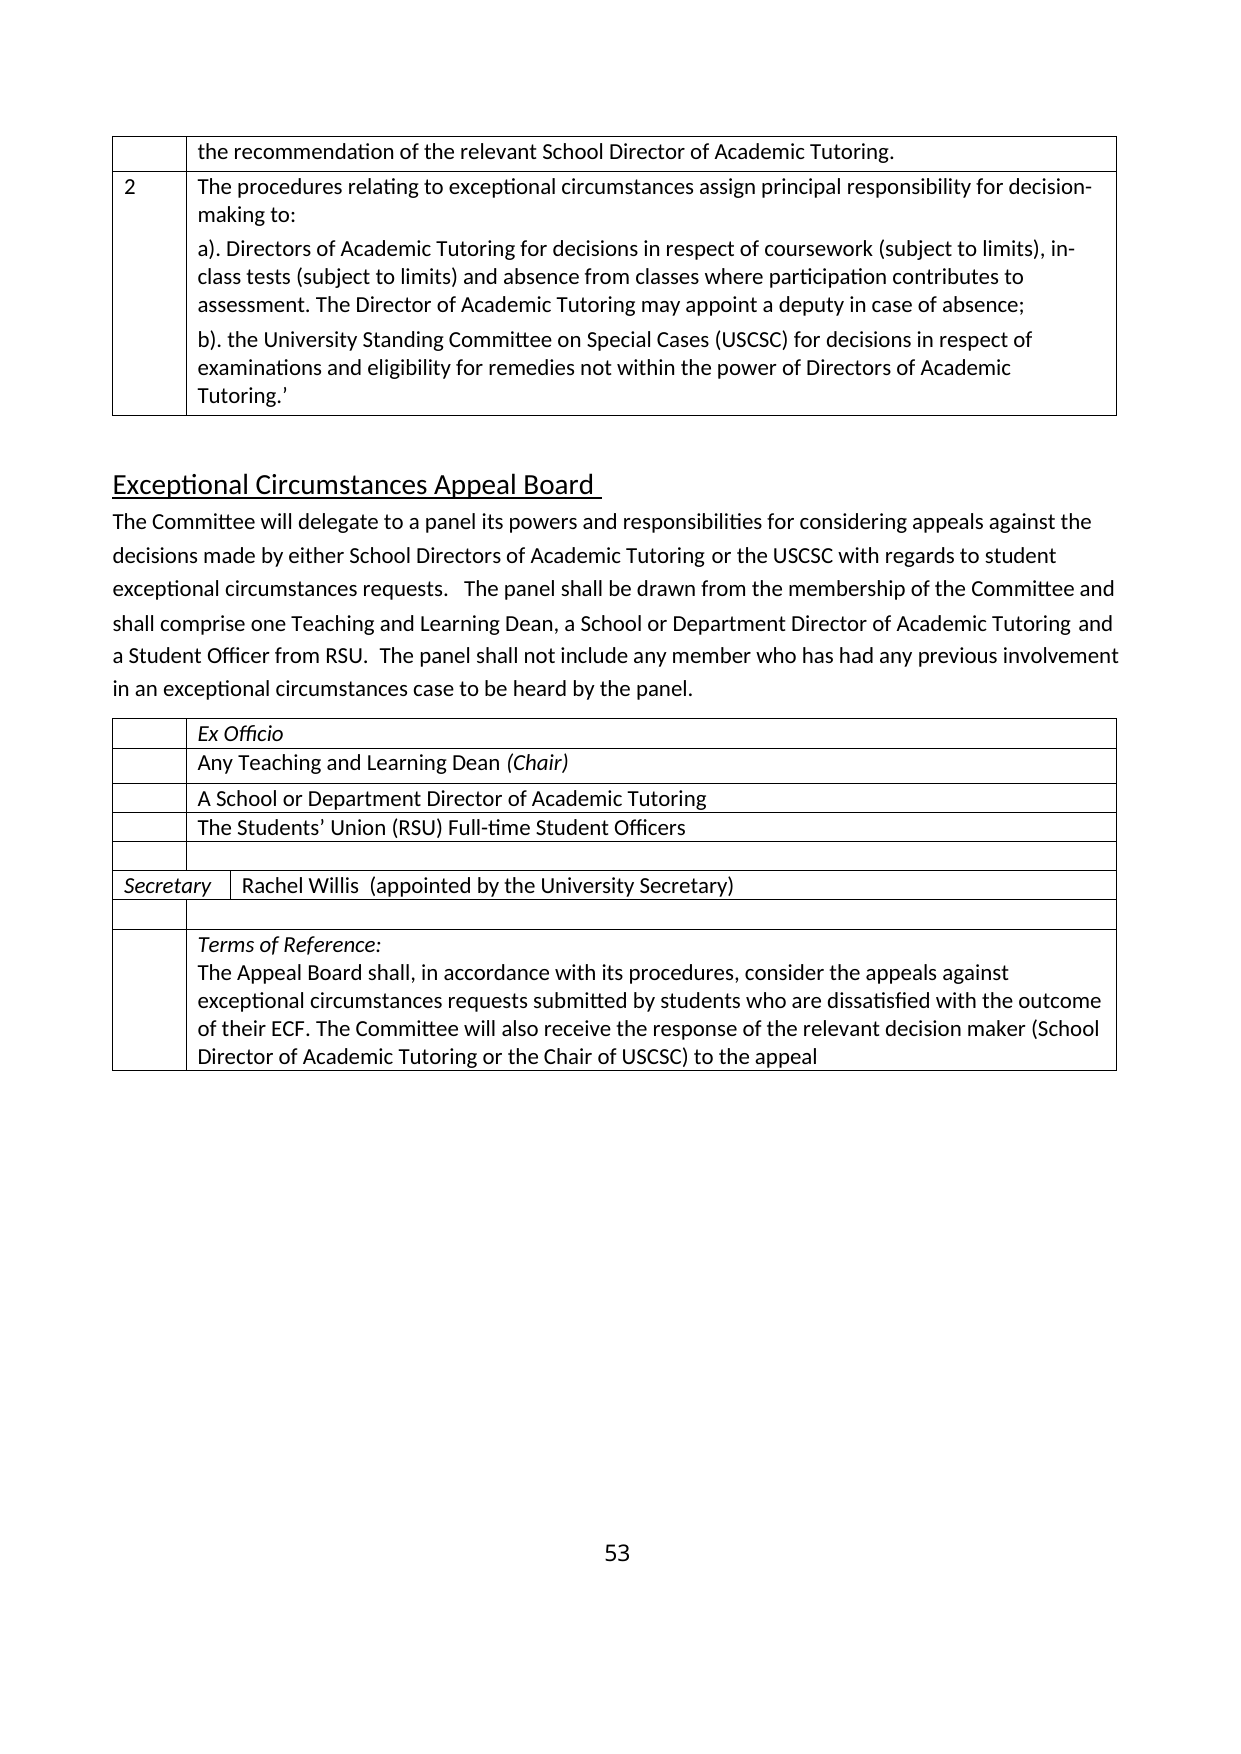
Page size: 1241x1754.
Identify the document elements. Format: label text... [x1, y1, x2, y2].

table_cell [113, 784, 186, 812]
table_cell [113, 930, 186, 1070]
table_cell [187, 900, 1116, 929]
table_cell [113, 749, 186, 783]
text The Committee will delegate to a panel its powers and responsibilities for considering appeals against the decisions made by either School Directors of Academic Tutoring or the USCSC with regards to student exceptional circumstances requests. The panel shall be drawn from the membership of the Committee and shall comprise one Teaching and Learning Dean, a School or Department Director of Academic Tutoring and a Student Officer from RSU. The panel shall not include any member who has had any previous involvement in an exceptional circumstances case to be heard by the panel. [112, 507, 1122, 702]
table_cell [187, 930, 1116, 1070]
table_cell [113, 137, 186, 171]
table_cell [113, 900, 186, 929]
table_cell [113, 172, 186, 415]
subtitle Exceptional Circumstances Appeal Board [112, 466, 1122, 502]
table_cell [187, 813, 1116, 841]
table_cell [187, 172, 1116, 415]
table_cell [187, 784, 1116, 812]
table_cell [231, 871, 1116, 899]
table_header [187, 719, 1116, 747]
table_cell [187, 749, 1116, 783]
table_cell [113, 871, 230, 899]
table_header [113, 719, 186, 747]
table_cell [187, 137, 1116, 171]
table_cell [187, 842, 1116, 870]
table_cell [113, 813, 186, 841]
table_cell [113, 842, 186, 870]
